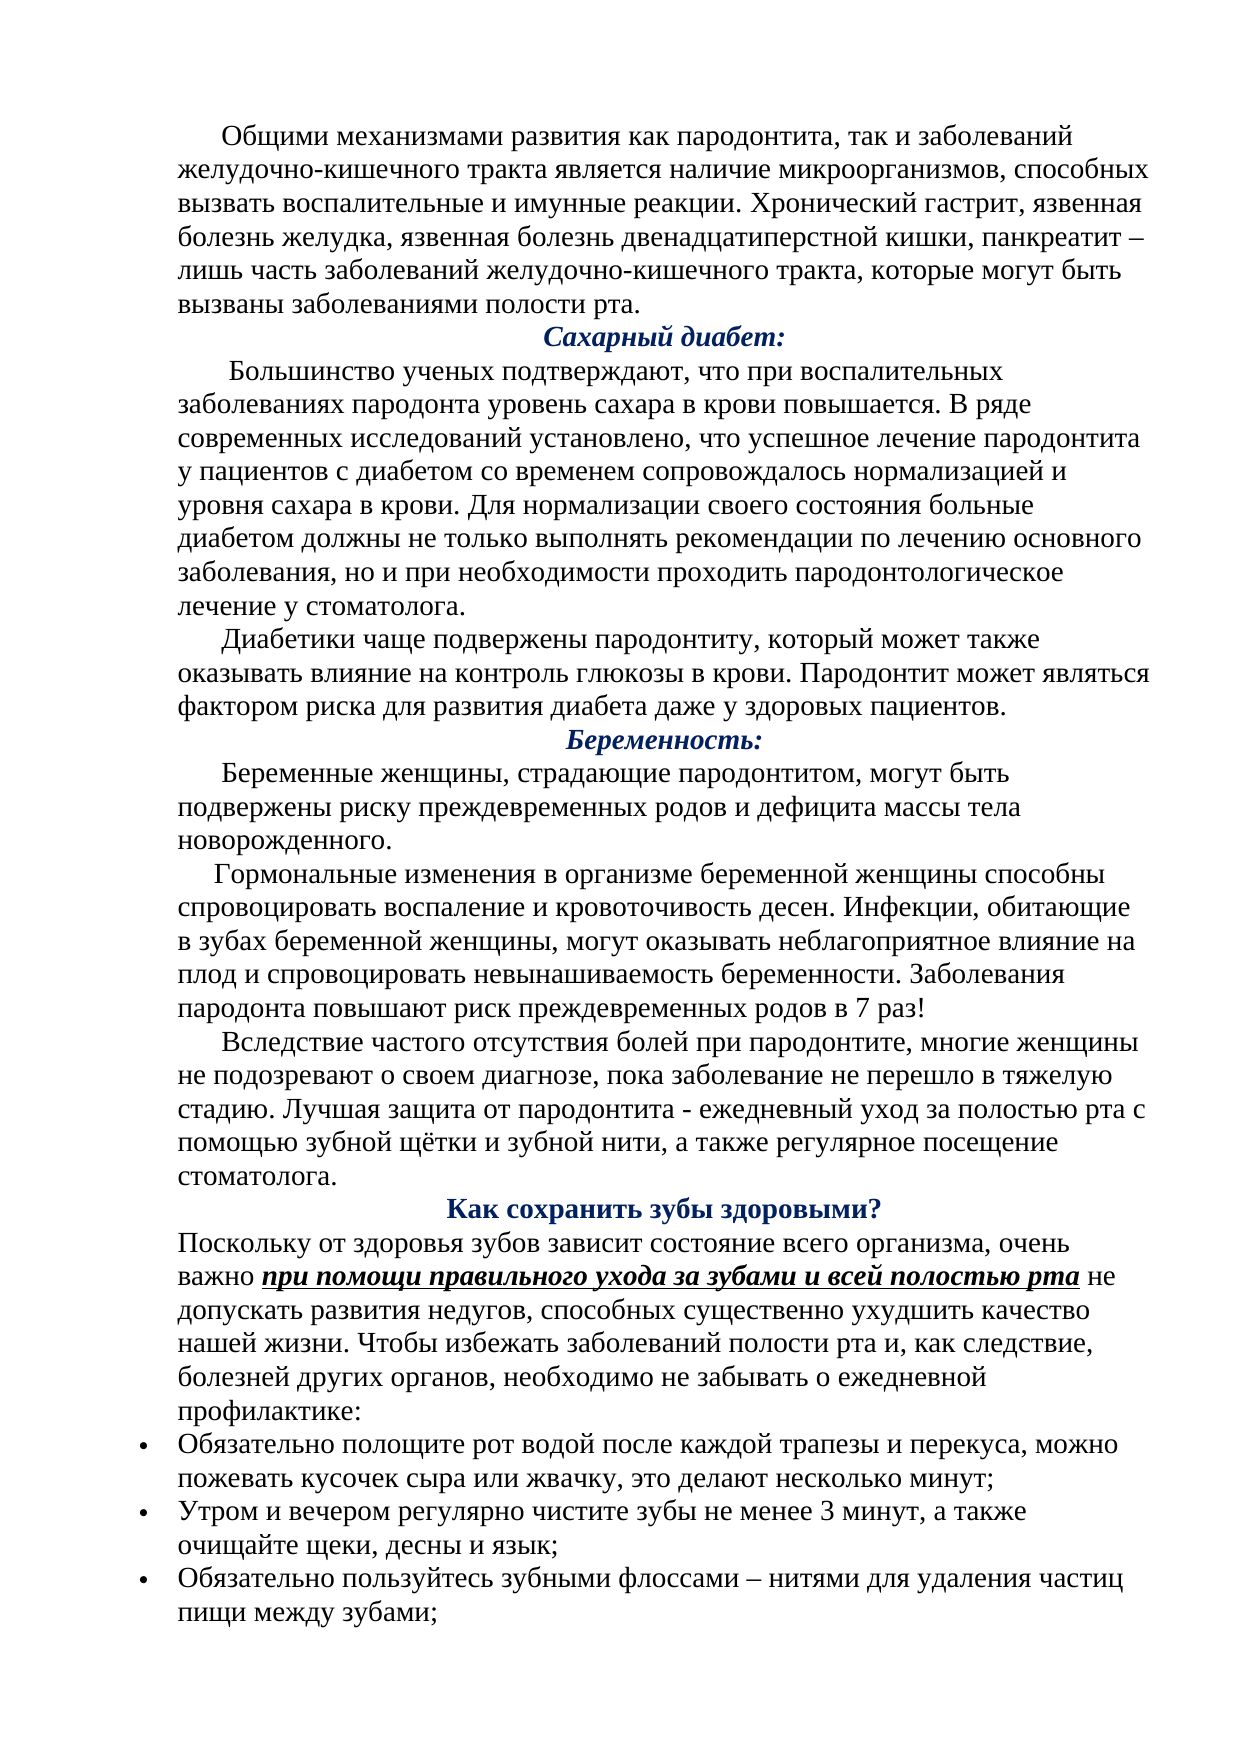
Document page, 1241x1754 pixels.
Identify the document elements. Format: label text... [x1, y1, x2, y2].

text Гормональные изменения в организме беременной женщины способны спровоцировать воспаление и кровоточивость десен. Инфекции, обитающие в зубах беременной женщины, могут оказывать неблагоприятное влияние на плод и спровоцировать невынашиваемость беременности. Заболевания пародонта повышают риск преждевременных родов в 7 раз! [177, 856, 1152, 1024]
text Большинство ученых подтверждают, что при воспалительных заболеваниях пародонта уровень сахара в крови повышается. В ряде современных исследований установлено, что успешное лечение пародонтита у пациентов с диабетом со временем сопровождалось нормализацией и уровня сахара в крови. Для нормализации своего состояния больные диабетом должны не только выполнять рекомендации по лечению основного заболевания, но и при необходимости проходить пародонтологическое лечение у стоматолога. [177, 353, 1152, 621]
text Диабетики чаще подвержены пародонтиту, который может также оказывать влияние на контроль глюкозы в крови. Пародонтит может являться фактором риска для развития диабета даже у здоровых пациентов. [177, 621, 1152, 722]
list Обязательно полощите рот водой после каждой трапезы и перекуса, можно пожевать кусочек сыра или жвачку, это делают несколько минут; [140, 1426, 1152, 1493]
text Вследствие частого отсутствия болей при пародонтите, многие женщины не подозревают о своем диагнозе, пока заболевание не перешло в тяжелую стадию. Лучшая защита от пародонтита - ежедневный уход за полостью рта с помощью зубной щётки и зубной нити, а также регулярное посещение стоматолога. [177, 1024, 1152, 1191]
list Обязательно пользуйтесь зубными флоссами – нитями для удаления частиц пищи между зубами; [140, 1560, 1152, 1627]
text Общими механизмами развития как пародонтита, так и заболеваний желудочно-кишечного тракта является наличие микроорганизмов, способных вызвать воспалительные и имунные реакции. Хронический гастрит, язвенная болезнь желудка, язвенная болезнь двенадцатиперстной кишки, панкреатит – лишь часть заболеваний желудочно-кишечного тракта, которые могут быть вызваны заболеваниями полости рта. [177, 118, 1152, 319]
text Как сохранить зубы здоровыми? [177, 1191, 1152, 1225]
text Беременность: [177, 722, 1152, 755]
text Сахарный диабет: [177, 319, 1152, 353]
text Поскольку от здоровья зубов зависит состояние всего организма, очень важно при помощи правильного ухода за зубами и всей полостью рта не допускать развития недугов, способных существенно ухудшить качество нашей жизни. Чтобы избежать заболеваний полости рта и, как следствие, болезней других органов, необходимо не забывать о ежедневной профилактике: [177, 1225, 1152, 1426]
list Утром и вечером регулярно чистите зубы не менее 3 минут, а также очищайте щеки, десны и язык; [140, 1493, 1152, 1560]
text Беременные женщины, страдающие пародонтитом, могут быть подвержены риску преждевременных родов и дефицита массы тела новорожденного. [177, 755, 1152, 856]
